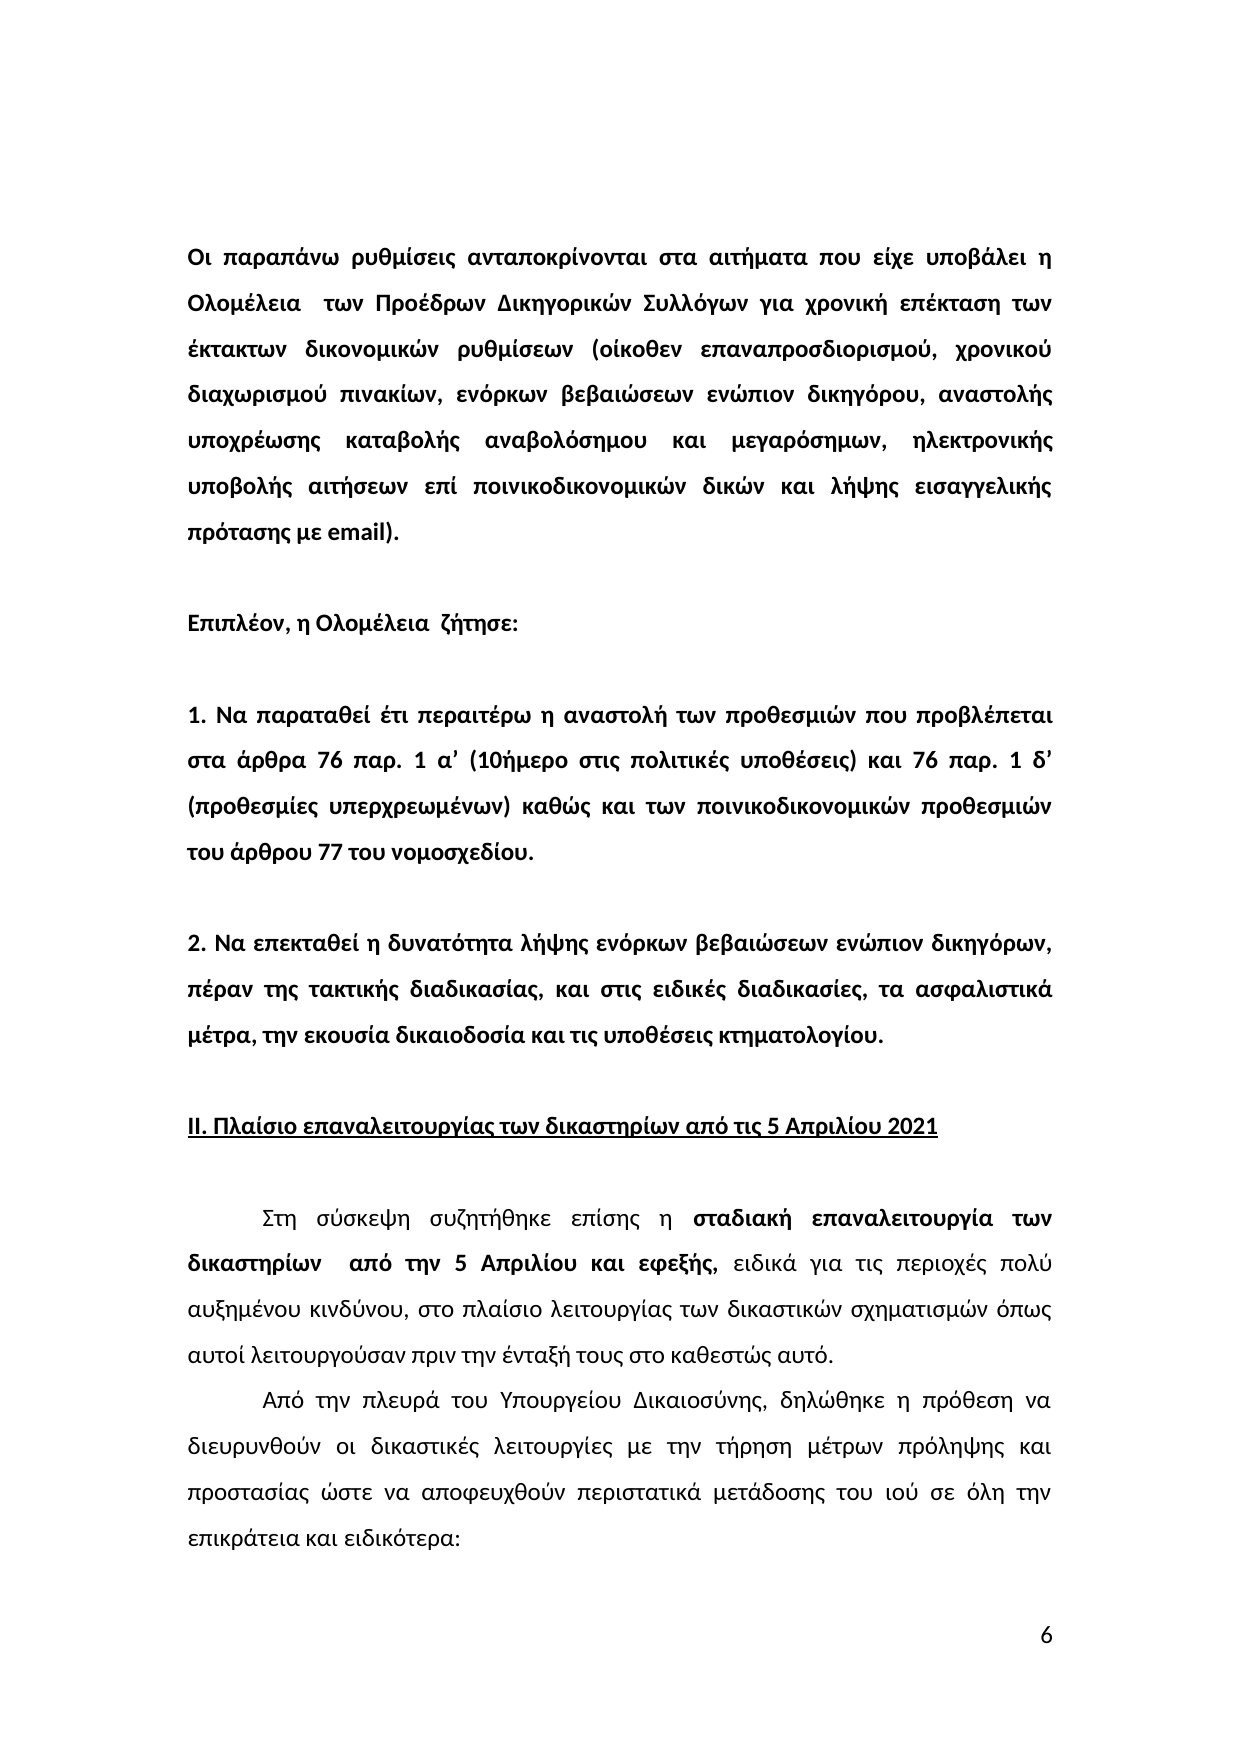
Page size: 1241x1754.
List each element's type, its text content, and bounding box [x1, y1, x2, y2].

text Από την πλευρά του Υπουργείου Δικαιοσύνης, δηλώθηκε η πρόθεση να διευρυνθούν οι δικαστικές λειτουργίες με την τήρηση μέτρων πρόληψης και προστασίας ώστε να αποφευχθούν περιστατικά μετάδοσης του ιού σε όλη την επικράτεια και ειδικότερα: [187, 1385, 1053, 1552]
text 2. Να επεκταθεί η δυνατότητα λήψης ενόρκων βεβαιώσεων ενώπιον δικηγόρων, πέραν της τακτικής διαδικασίας, και στις ειδικές διαδικασίες, τα ασφαλιστικά μέτρα, την εκουσία δικαιοδοσία και τις υποθέσεις κτηματολογίου. [187, 927, 1053, 1049]
text Επιπλέον, η Ολομέλεια ζήτησε: [187, 607, 1053, 638]
text Οι παραπάνω ρυθμίσεις ανταποκρίνονται στα αιτήματα που είχε υποβάλει η Ολομέλεια των Προέδρων Δικηγορικών Συλλόγων για χρονική επέκταση των έκτακτων δικονομικών ρυθμίσεων (οίκοθεν επαναπροσδιορισμού, χρονικού διαχωρισμού πινακίων, ενόρκων βεβαιώσεων ενώπιον δικηγόρου, αναστολής υποχρέωσης καταβολής αναβολόσημου και μεγαρόσημων, ηλεκτρονικής υποβολής αιτήσεων επί ποινικοδικονομικών δικών και λήψης εισαγγελικής πρότασης με email). [187, 241, 1053, 546]
text ΙΙ. Πλαίσιο επαναλειτουργίας των δικαστηρίων από τις 5 Απριλίου 2021 [187, 1110, 1053, 1141]
text 1. Να παραταθεί έτι περαιτέρω η αναστολή των προθεσμιών που προβλέπεται στα άρθρα 76 παρ. 1 α’ (10ήμερο στις πολιτικές υποθέσεις) και 76 παρ. 1 δ’ (προθεσμίες υπερχρεωμένων) καθώς και των ποινικοδικονομικών προθεσμιών του άρθρου 77 του νομοσχεδίου. [187, 699, 1053, 866]
text Στη σύσκεψη συζητήθηκε επίσης η σταδιακή επαναλειτουργία των δικαστηρίων από την 5 Απριλίου και εφεξής, ειδικά για τις περιοχές πολύ αυξημένου κινδύνου, στο πλαίσιο λειτουργίας των δικαστικών σχηματισμών όπως αυτοί λειτουργούσαν πριν την ένταξή τους στο καθεστώς αυτό. [187, 1202, 1053, 1369]
